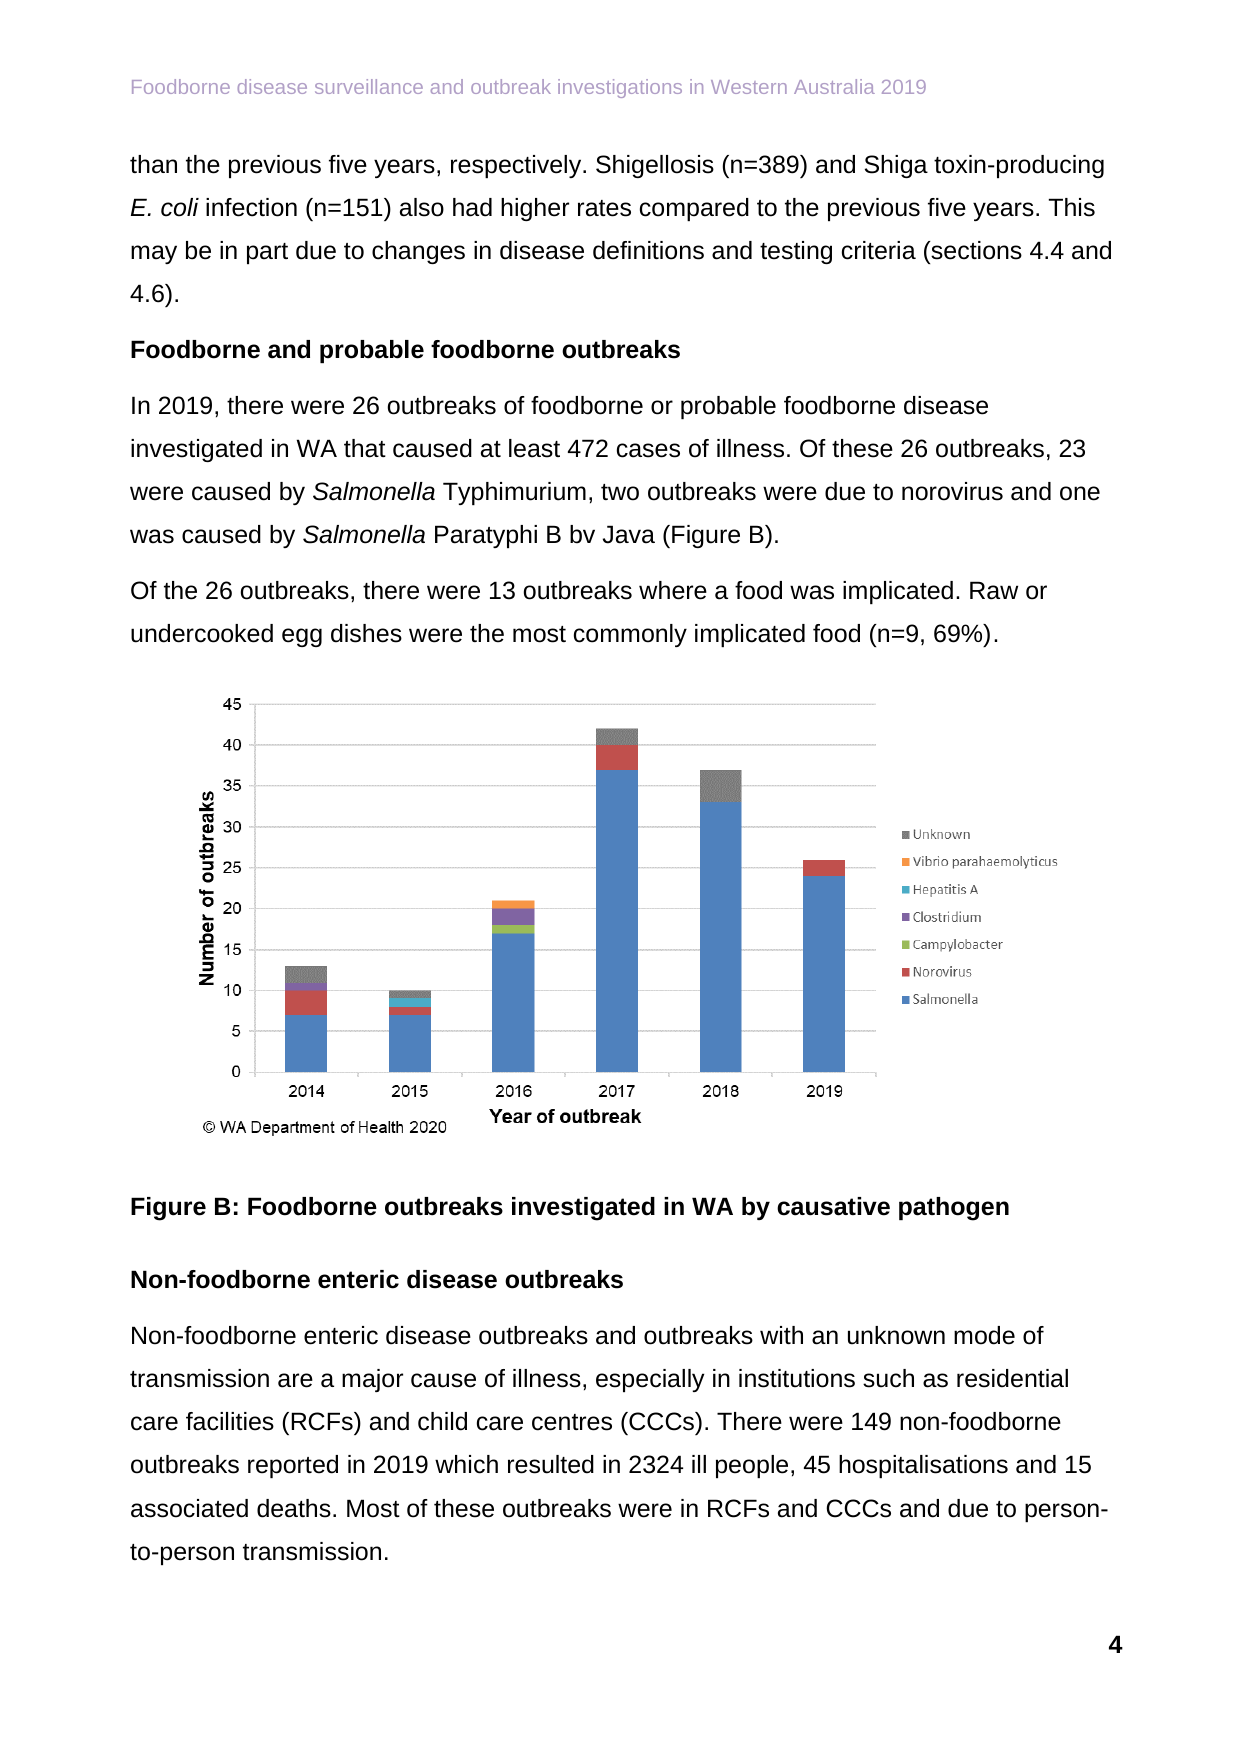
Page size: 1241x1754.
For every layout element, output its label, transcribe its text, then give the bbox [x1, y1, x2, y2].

text Non-foodborne enteric disease outbreaks [130, 1266, 1117, 1294]
text Of the 26 outbreaks, there were 13 outbreaks where a food was implicated. Raw or undercooked egg dishes were the most commonly implicated food (n=9, 69%). [130, 576, 1117, 647]
text Foodborne and probable foodborne outbreaks [130, 335, 1117, 364]
text Non-foodborne enteric disease outbreaks and outbreaks with an unknown mode of transmission are a major cause of illness, especially in institutions such as residential care facilities (RCFs) and child care centres (CCCs). There were 149 non-foodborne outbreaks reported in 2019 which resulted in 2324 ill people, 45 hospitalisations and 15 associated deaths. Most of these outbreaks were in RCFs and CCCs and due to person-to-person transmission. [130, 1321, 1117, 1566]
text In 2019, there were 26 outbreaks of foodborne or probable foodborne disease investigated in WA that caused at least 472 cases of illness. Of these 26 outbreaks, 23 were caused by Salmonella Typhimurium, two outbreaks were due to norovirus and one was caused by Salmonella Paratyphi B bv Java (Figure B). [130, 391, 1117, 549]
picture [174, 686, 1074, 1148]
text Figure B: Foodborne outbreaks investigated in WA by causative pathogen [130, 1192, 1117, 1221]
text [130, 150, 1117, 308]
